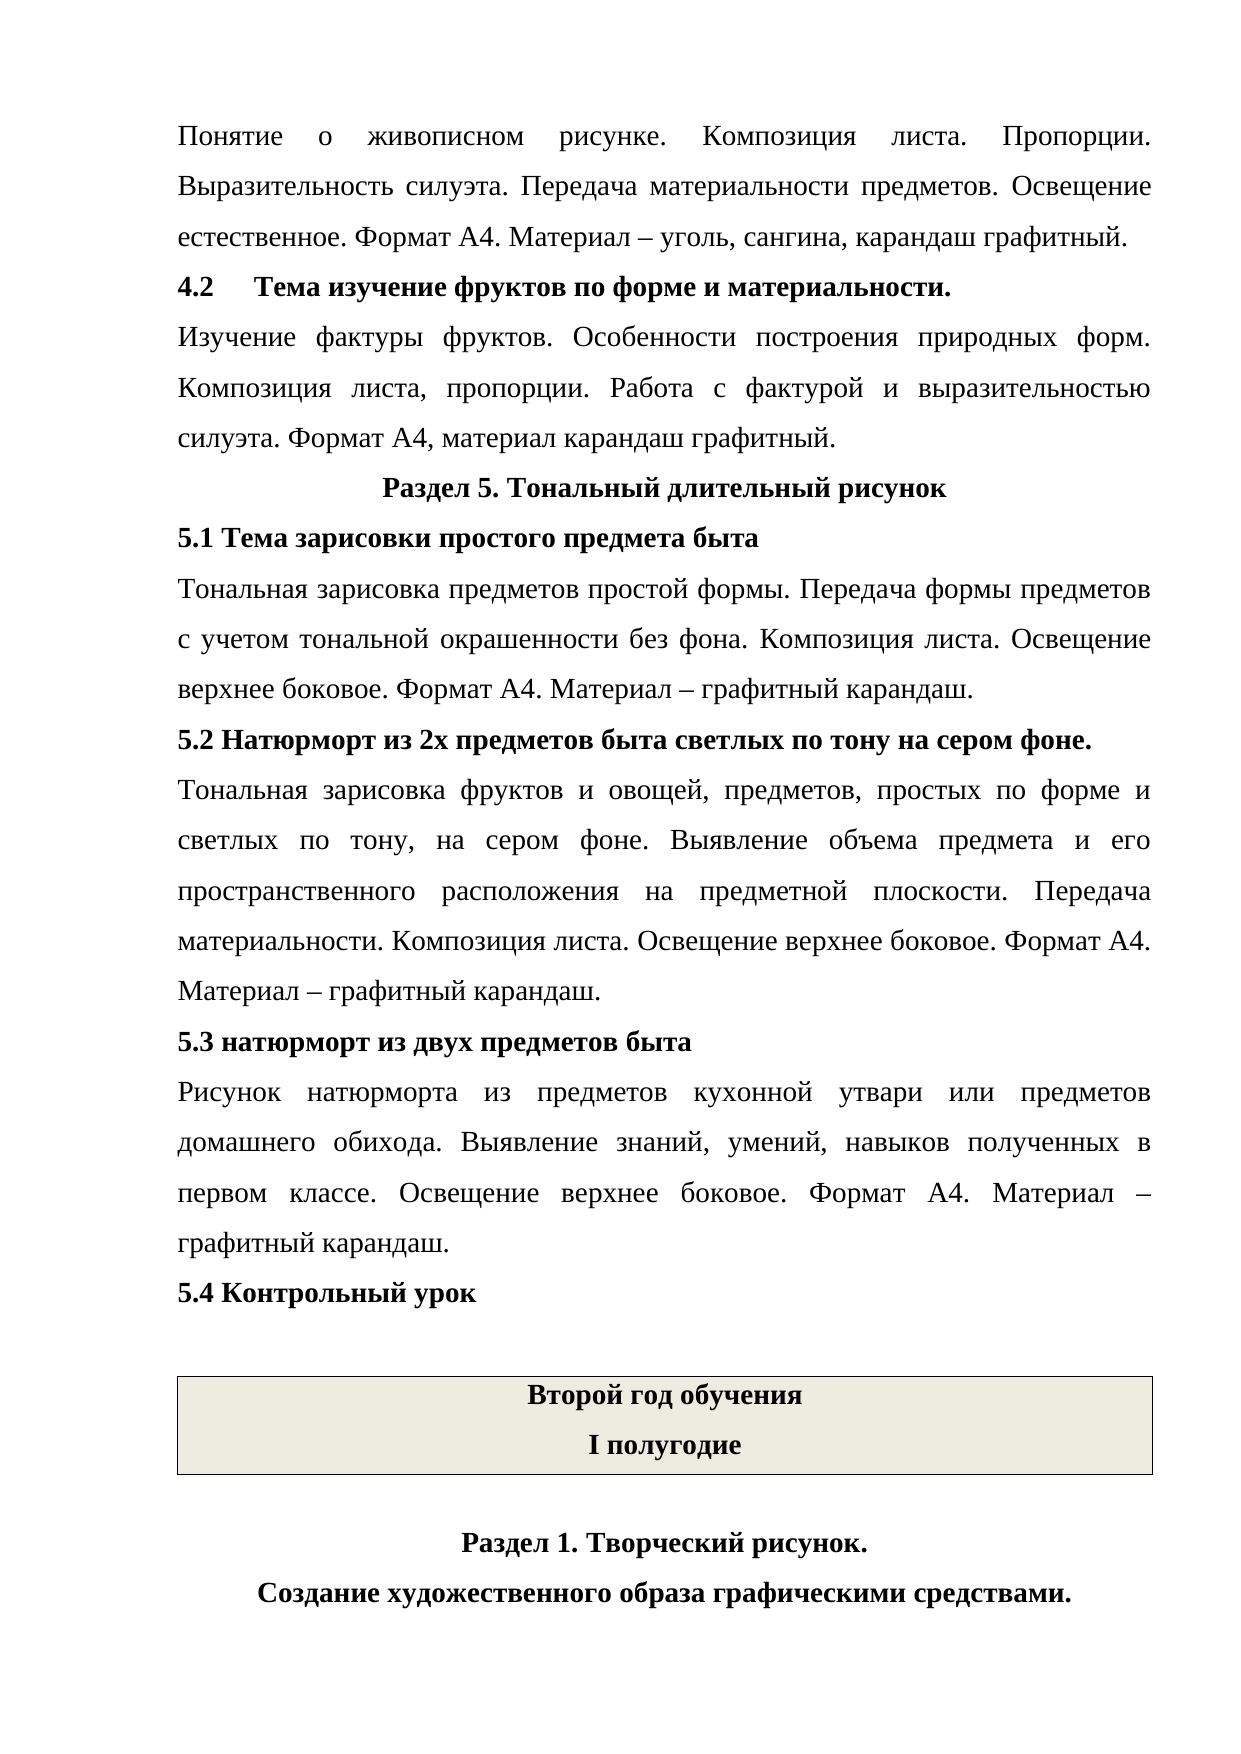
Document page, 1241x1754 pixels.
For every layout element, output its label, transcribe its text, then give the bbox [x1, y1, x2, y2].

text Раздел 1. Творческий рисунок. [177, 1525, 1152, 1559]
list Тема изучение фруктов по форме и материальности. [177, 269, 1152, 303]
text Создание художественного образа графическими средствами. [177, 1576, 1152, 1609]
list 5.3 натюрморт из двух предметов быта [177, 1024, 1152, 1057]
table_header Второй год обучения Ι полугодие [178, 1377, 1152, 1474]
text Тональная зарисовка фруктов и овощей, предметов, простых по форме и светлых по тону, на сером фоне. Выявление объема предмета и его пространственного расположения на предметной плоскости. Передача материальности. Композиция листа. Освещение верхнее боковое. Формат А4. Материал – графитный карандаш. [177, 772, 1152, 1007]
list 5.2 Натюрморт из 2х предметов быта светлых по тону на сером фоне. [177, 722, 1152, 755]
text Рисунок натюрморта из предметов кухонной утвари или предметов домашнего обихода. Выявление знаний, умений, навыков полученных в первом классе. Освещение верхнее боковое. Формат А4. Материал – графитный карандаш. [177, 1074, 1152, 1258]
text Понятие о живописном рисунке. Композиция листа. Пропорции. Выразительность силуэта. Передача материальности предметов. Освещение естественное. Формат А4. Материал – уголь, сангина, карандаш графитный. [177, 118, 1152, 252]
list 5.1 Тема зарисовки простого предмета быта [177, 521, 1152, 554]
list Раздел 5. Тональный длительный рисунок [177, 470, 1152, 504]
text Тональная зарисовка предметов простой формы. Передача формы предметов с учетом тональной окрашенности без фона. Композиция листа. Освещение верхнее боковое. Формат А4. Материал – графитный карандаш. [177, 571, 1152, 705]
list Изучение фактуры фруктов. Особенности построения природных форм. Композиция листа, пропорции. Работа с фактурой и выразительностью силуэта. Формат А4, материал карандаш графитный. [177, 319, 1152, 453]
list 5.4 Контрольный урок [177, 1275, 1152, 1309]
